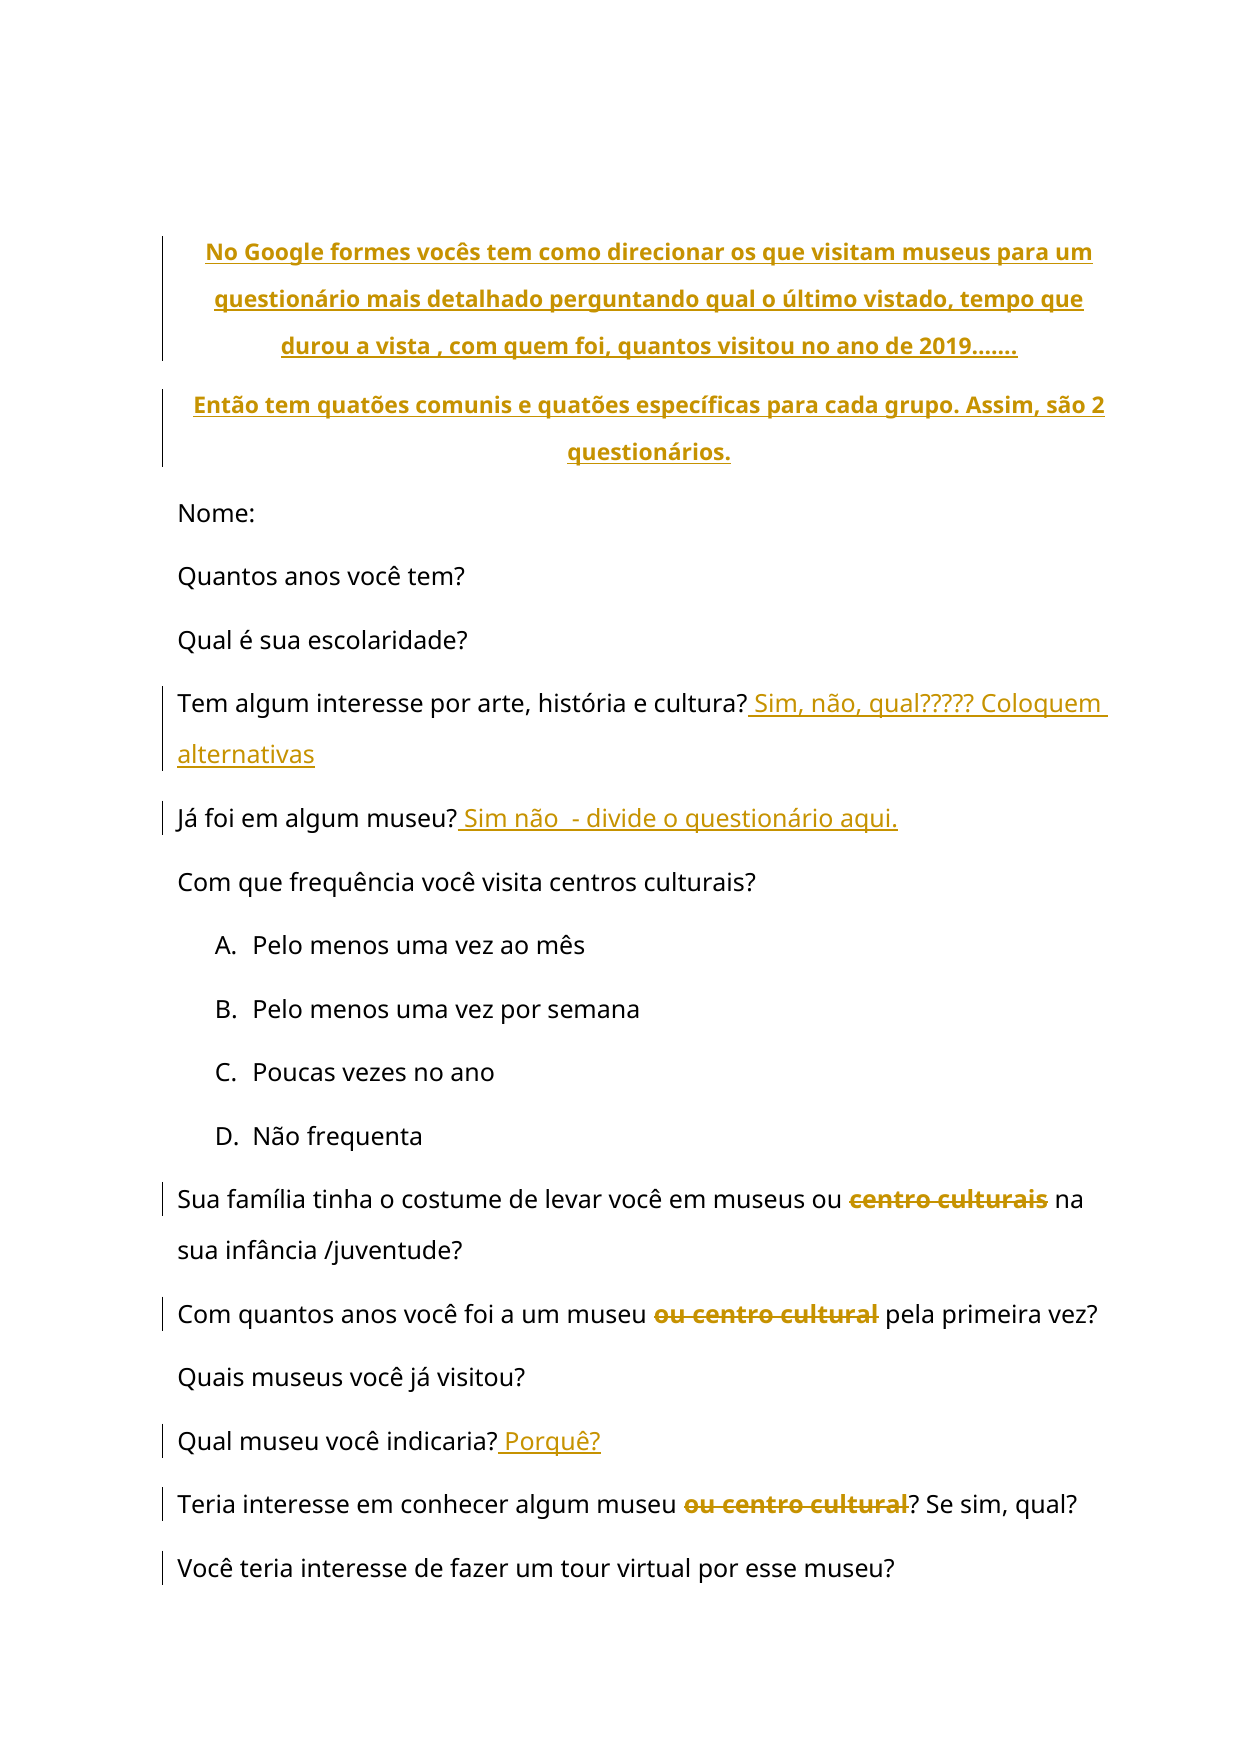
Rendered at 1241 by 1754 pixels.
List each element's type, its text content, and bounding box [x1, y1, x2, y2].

text Com quantos anos você foi a um museu ou centro cultural pela primeira vez? [177, 1297, 1121, 1331]
text Com que frequência você visita centros culturais? [177, 864, 1121, 898]
text Quantos anos você tem? [177, 559, 1121, 593]
list Pelo menos uma vez por semana [214, 991, 1121, 1025]
text Qual é sua escolaridade? [177, 623, 1121, 657]
text Quais museus você já visitou? [177, 1360, 1121, 1394]
text Você teria interesse de fazer um tour virtual por esse museu? [177, 1551, 1121, 1585]
list Não frequenta [214, 1118, 1121, 1152]
text Teria interesse em conhecer algum museu ou centro cultural? Se sim, qual? [177, 1487, 1121, 1521]
text Qual museu você indicaria? [177, 1424, 1121, 1458]
list Pelo menos uma vez ao mês [214, 928, 1121, 962]
text Tem algum interesse por arte, história e cultura? [177, 686, 1121, 771]
text Sua família tinha o costume de levar você em museus ou centro culturais na sua infância /juventude? [177, 1182, 1121, 1267]
list Poucas vezes no ano [214, 1055, 1121, 1089]
text Nome: [177, 496, 1121, 529]
text Já foi em algum museu? [177, 801, 1121, 835]
